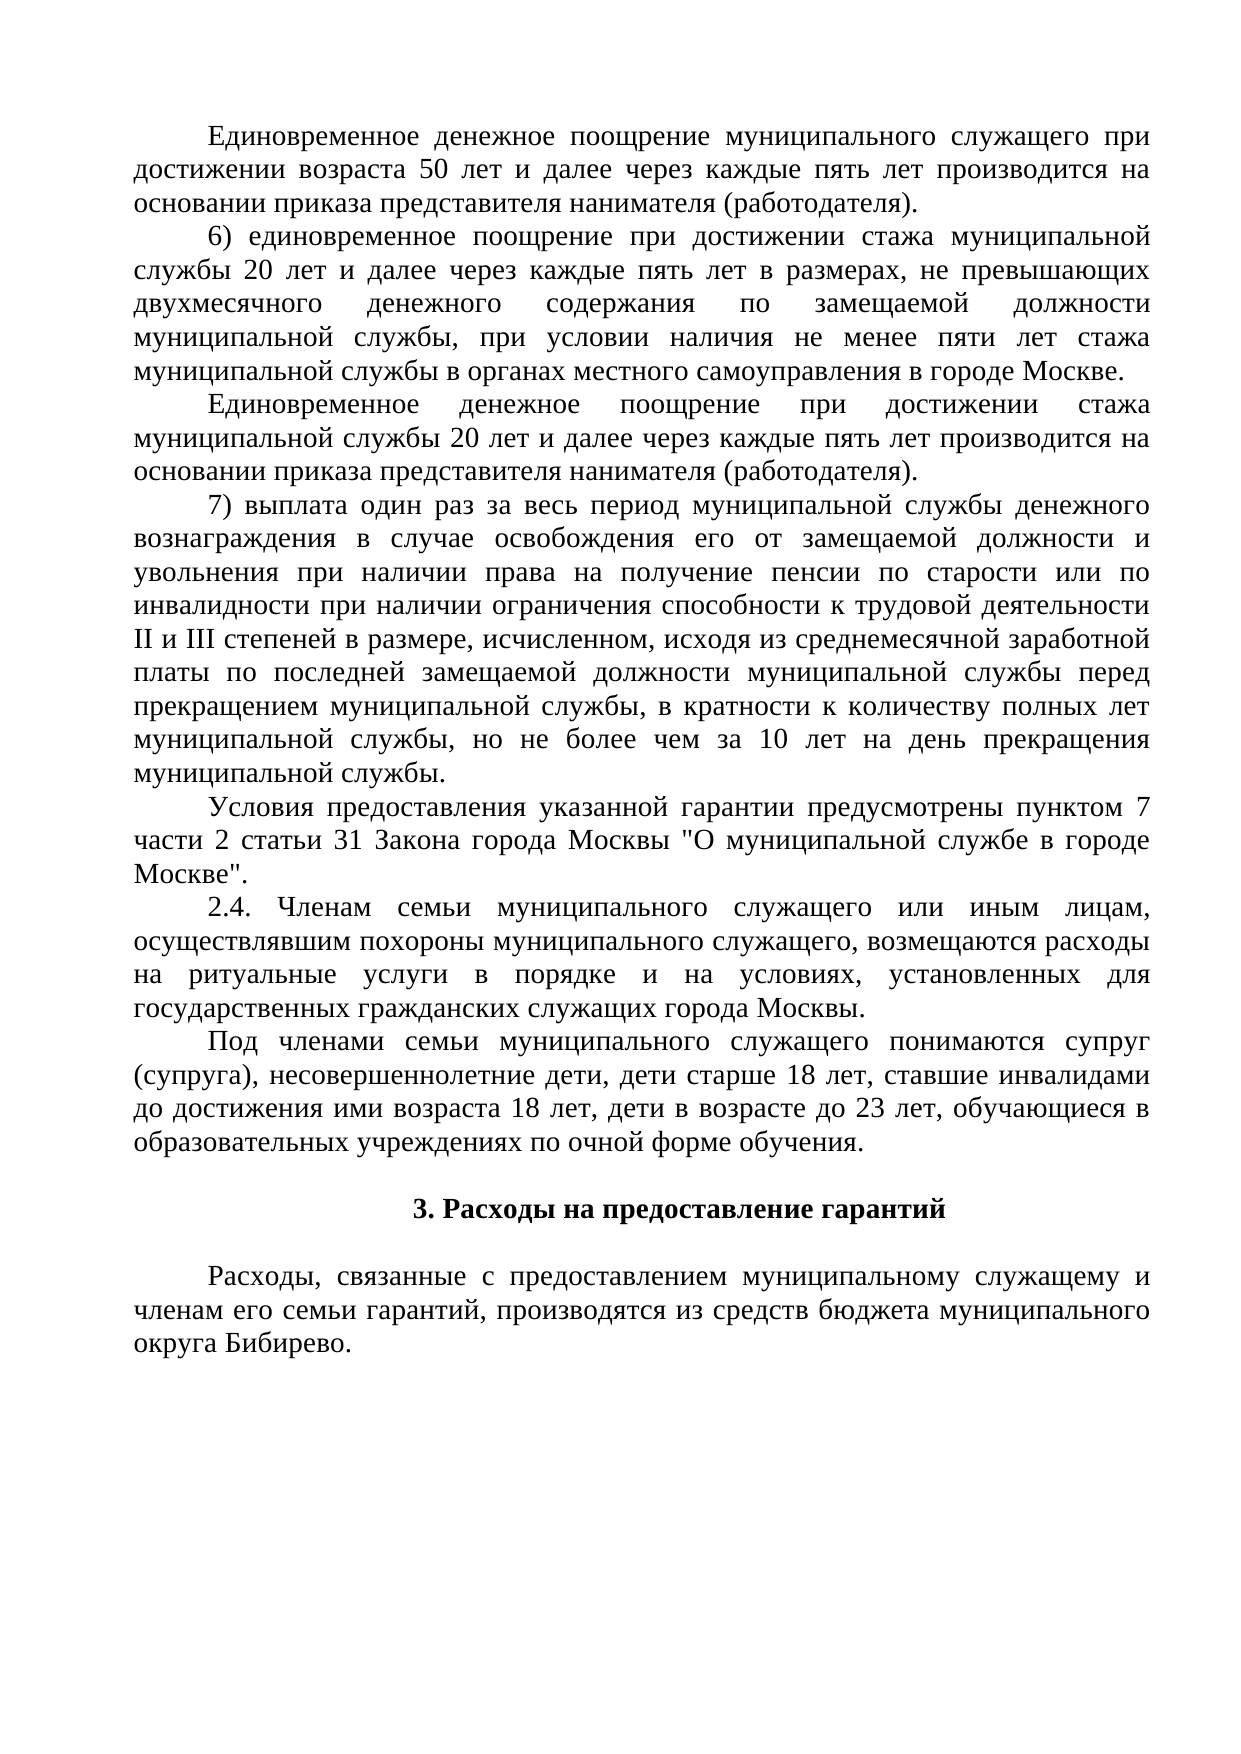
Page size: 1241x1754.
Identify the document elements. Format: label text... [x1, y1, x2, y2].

text 2.4. Членам семьи муниципального служащего или иным лицам, осуществлявшим похороны муниципального служащего, возмещаются расходы на ритуальные услуги в порядке и на условиях, установленных для государственных гражданских служащих города Москвы. [133, 889, 1152, 1023]
text 3. Расходы на предоставление гарантий [133, 1191, 1152, 1225]
text 7) выплата один раз за весь период муниципальной службы денежного вознаграждения в случае освобождения его от замещаемой должности и увольнения при наличии права на получение пенсии по старости или по инвалидности при наличии ограничения способности к трудовой деятельности II и III степеней в размере, исчисленном, исходя из среднемесячной заработной платы по последней замещаемой должности муниципальной службы перед прекращением муниципальной службы, в кратности к количеству полных лет муниципальной службы, но не более чем за 10 лет на день прекращения муниципальной службы. [133, 487, 1152, 789]
text Расходы, связанные с предоставлением муниципальному служащему и членам его семьи гарантий, производятся из средств бюджета муниципального округа Бибирево. [133, 1258, 1152, 1359]
text 6) единовременное поощрение при достижении стажа муниципальной службы 20 лет и далее через каждые пять лет в размерах, не превышающих двухмесячного денежного содержания по замещаемой должности муниципальной службы, при условии наличия не менее пяти лет стажа муниципальной службы в органах местного самоуправления в городе Москве. [133, 218, 1152, 386]
text Под членами семьи муниципального служащего понимаются супруг (супруга), несовершеннолетние дети, дети старше 18 лет, ставшие инвалидами до достижения ими возраста 18 лет, дети в возрасте до 23 лет, обучающиеся в образовательных учреждениях по очной форме обучения. [133, 1023, 1152, 1158]
text Единовременное денежное поощрение при достижении стажа муниципальной службы 20 лет и далее через каждые пять лет производится на основании приказа представителя нанимателя (работодателя). [133, 386, 1152, 487]
text Единовременное денежное поощрение муниципального служащего при достижении возраста 50 лет и далее через каждые пять лет производится на основании приказа представителя нанимателя (работодателя). [133, 118, 1152, 218]
text Условия предоставления указанной гарантии предусмотрены пунктом 7 части 2 статьи 31 Закона города Москвы "О муниципальной службе в городе Москве". [133, 789, 1152, 889]
